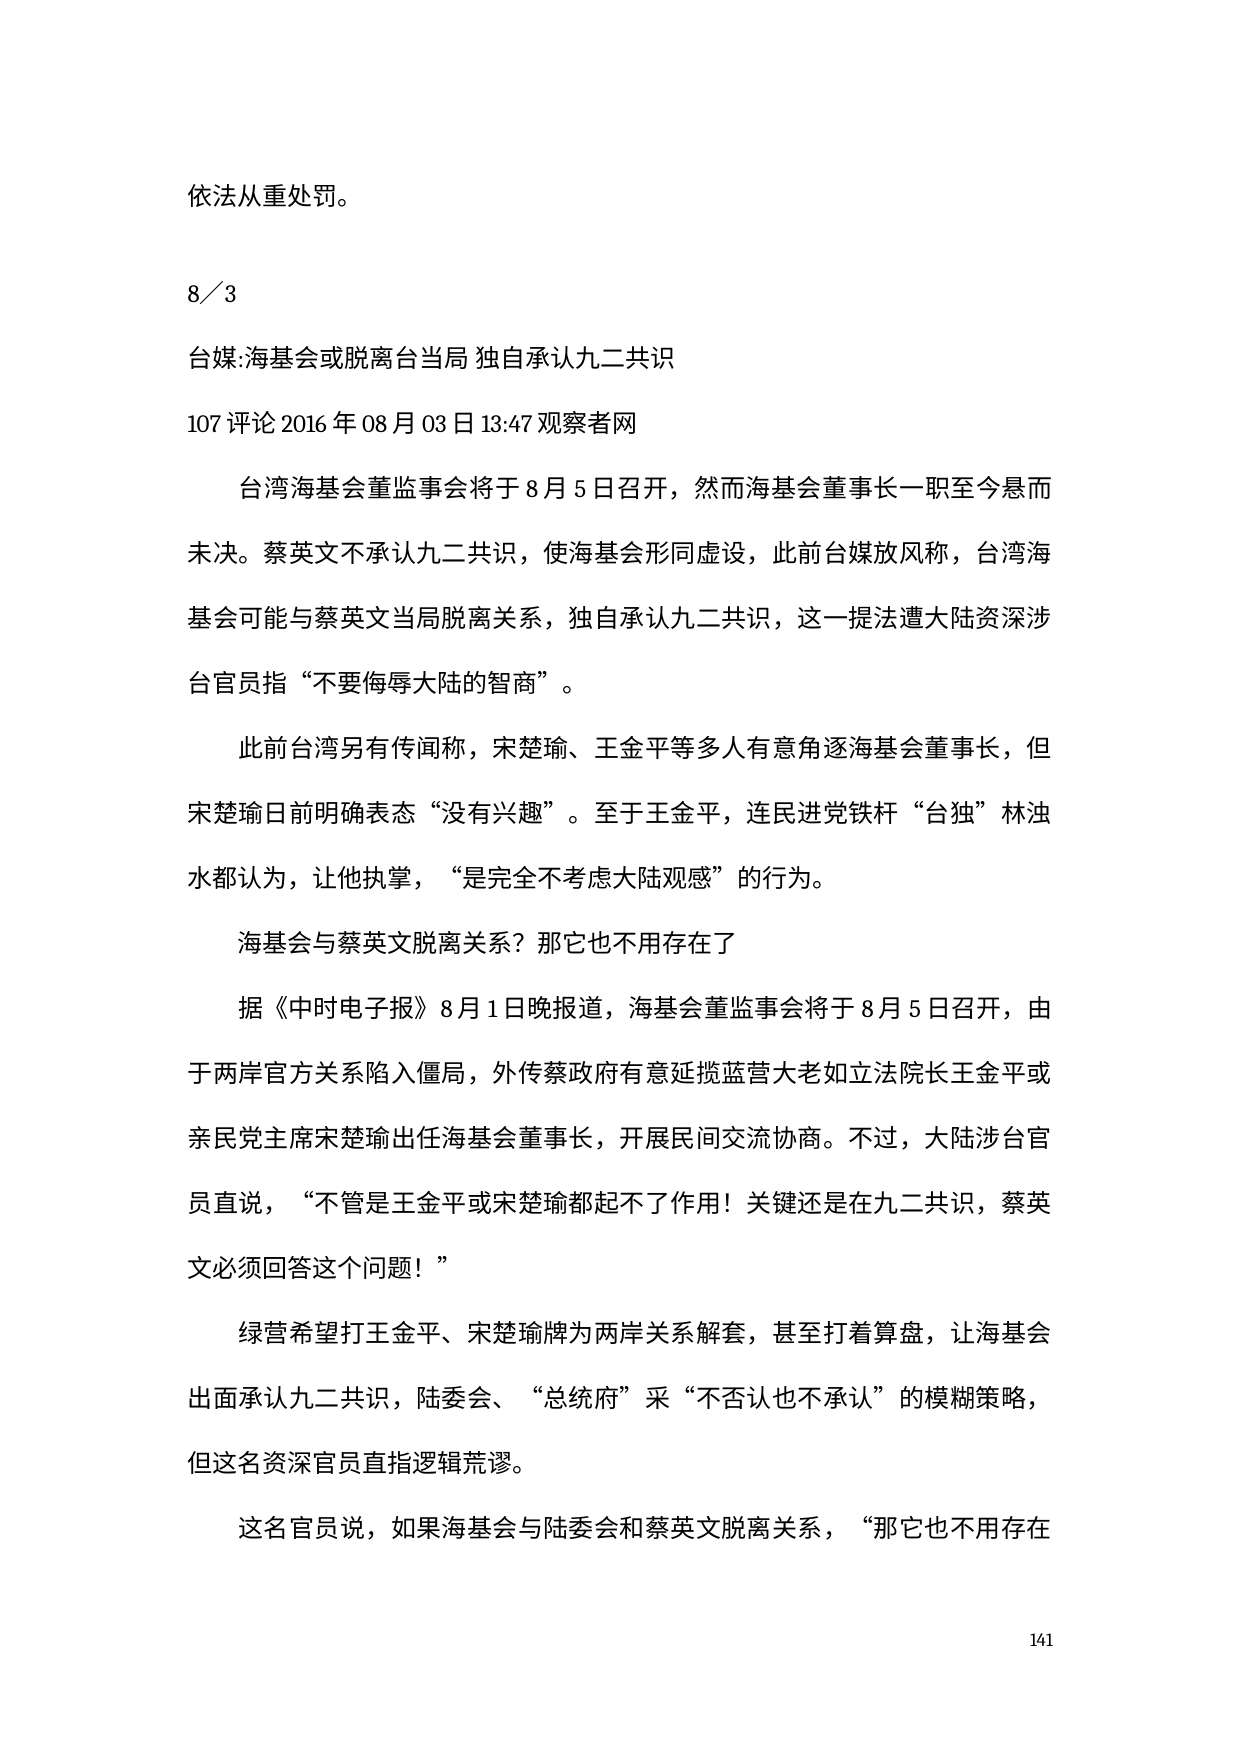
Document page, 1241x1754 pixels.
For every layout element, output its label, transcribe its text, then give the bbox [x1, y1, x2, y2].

text 8／3 [187, 259, 1053, 324]
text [187, 162, 1053, 227]
text 台湾海基会董监事会将于8月5日召开，然而海基会董事长一职至今悬而未决。蔡英文不承认九二共识，使海基会形同虚设，此前台媒放风称，台湾海基会可能与蔡英文当局脱离关系，独自承认九二共识，这一提法遭大陆资深涉台官员指“不要侮辱大陆的智商”。 [187, 454, 1053, 714]
text 据《中时电子报》8月1日晚报道，海基会董监事会将于8月5日召开，由于两岸官方关系陷入僵局，外传蔡政府有意延揽蓝营大老如立法院长王金平或亲民党主席宋楚瑜出任海基会董事长，开展民间交流协商。不过，大陆涉台官员直说，“不管是王金平或宋楚瑜都起不了作用！关键还是在九二共识，蔡英文必须回答这个问题！” [187, 974, 1053, 1299]
text 台媒:海基会或脱离台当局 独自承认九二共识 [187, 324, 1053, 389]
text 此前台湾另有传闻称，宋楚瑜、王金平等多人有意角逐海基会董事长，但宋楚瑜日前明确表态“没有兴趣”。至于王金平，连民进党铁杆“台独”林浊水都认为，让他执掌，“是完全不考虑大陆观感”的行为。 [187, 714, 1053, 909]
text 海基会与蔡英文脱离关系？那它也不用存在了 [187, 909, 1053, 974]
text 107评论2016年08月03日13:47 观察者网 [187, 389, 1053, 454]
text 绿营希望打王金平、宋楚瑜牌为两岸关系解套，甚至打着算盘，让海基会出面承认九二共识，陆委会、“总统府”采“不否认也不承认”的模糊策略，但这名资深官员直指逻辑荒谬。 [187, 1299, 1053, 1494]
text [187, 1494, 1053, 1559]
